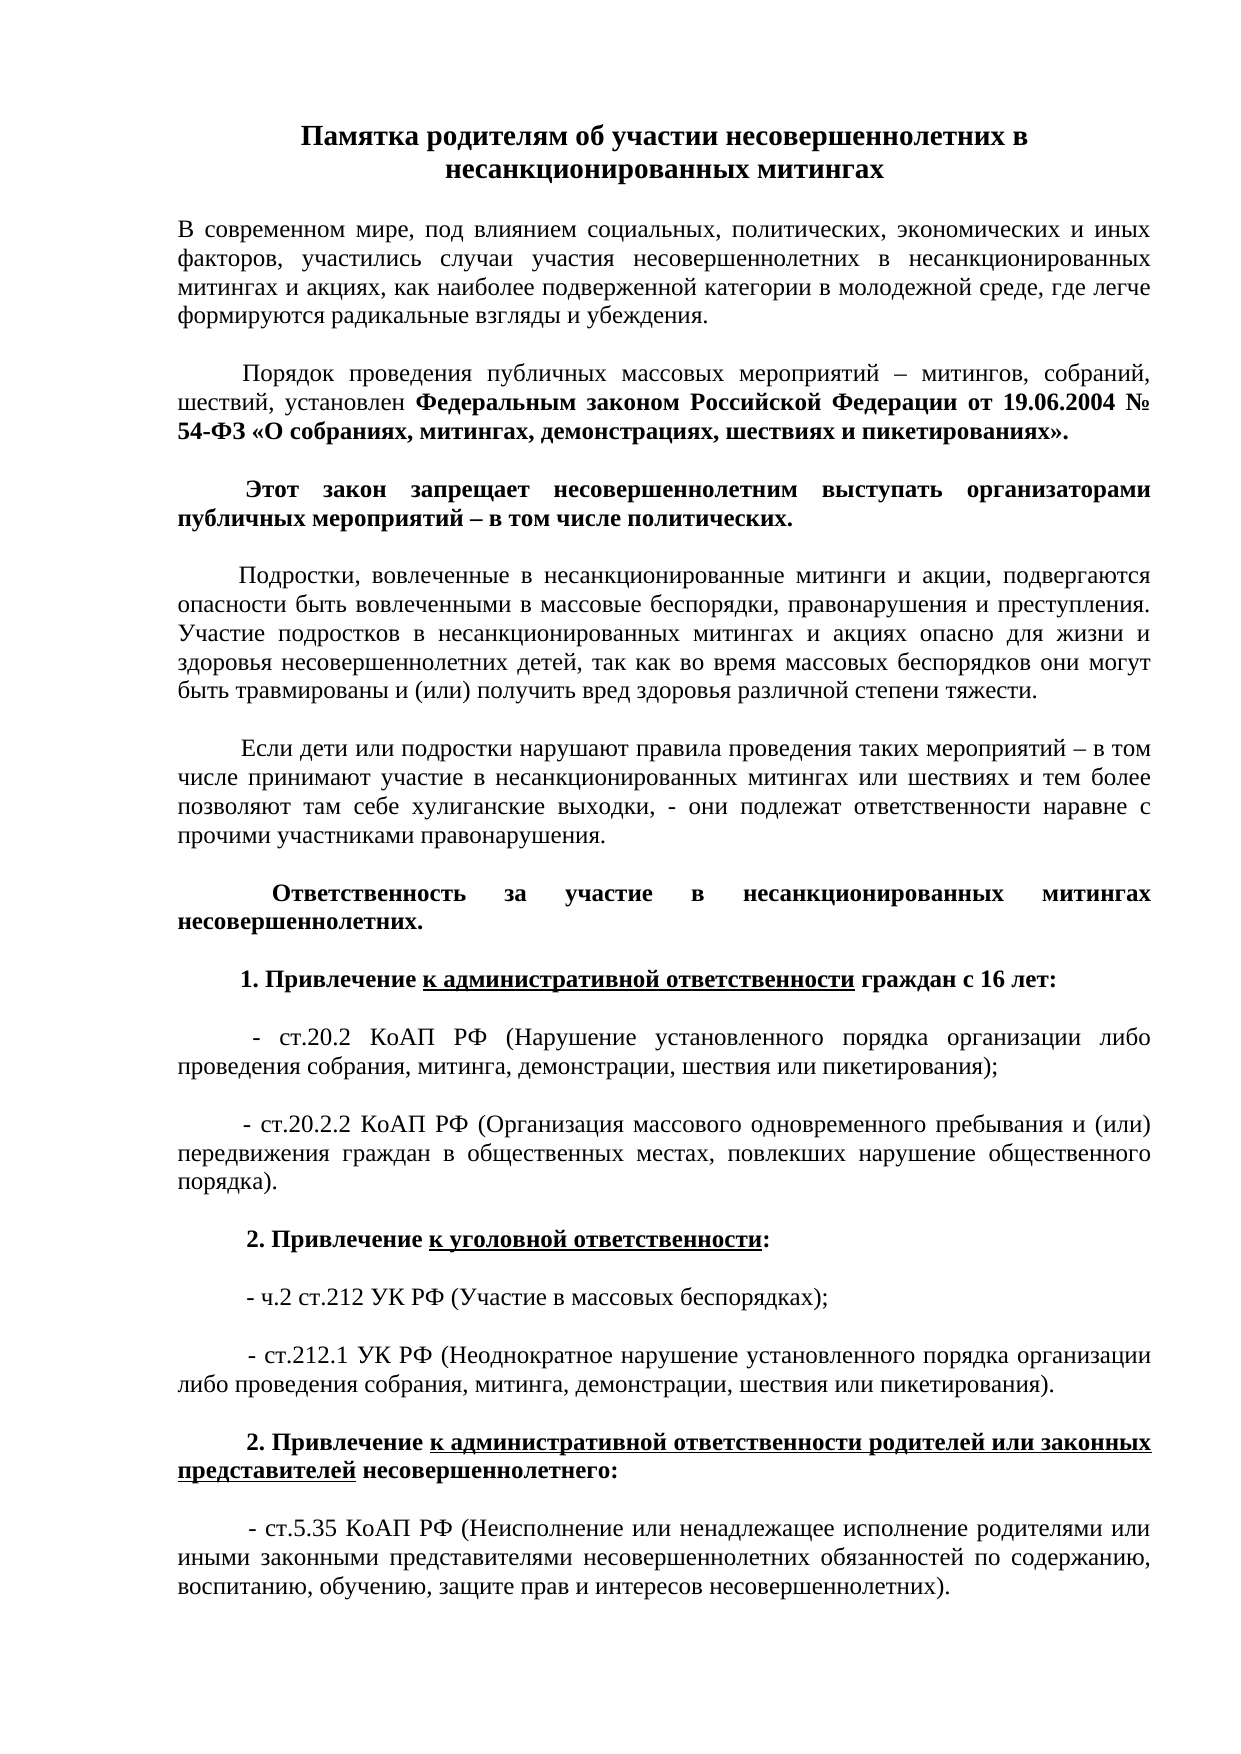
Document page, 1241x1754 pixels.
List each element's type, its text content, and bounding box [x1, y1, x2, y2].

text Если дети или подростки нарушают правила проведения таких мероприятий – в том числе принимают участие в несанкционированных митингах или шествиях и тем более позволяют там себе хулиганские выходки, - они подлежат ответственности наравне с прочими участниками правонарушения. [177, 733, 1152, 848]
text 1. Привлечение к административной ответственности граждан с 16 лет: [177, 964, 1152, 993]
text - ч.2 ст.212 УК РФ (Участие в массовых беспорядках); [177, 1282, 1152, 1311]
text 2. Привлечение к административной ответственности родителей или законных представителей несовершеннолетнего: [177, 1427, 1152, 1484]
text - ст.20.2 КоАП РФ (Нарушение установленного порядка организации либо проведения собрания, митинга, демонстрации, шествия или пикетирования); [177, 1022, 1152, 1080]
text 2. Привлечение к уголовной ответственности: [177, 1224, 1152, 1253]
text Этот закон запрещает несовершеннолетним выступать организаторами публичных мероприятий – в том числе политических. [177, 474, 1152, 531]
text - ст.212.1 УК РФ (Неоднократное нарушение установленного порядка организации либо проведения собрания, митинга, демонстрации, шествия или пикетирования). [177, 1340, 1152, 1398]
text Подростки, вовлеченные в несанкционированные митинги и акции, подвергаются опасности быть вовлеченными в массовые беспорядки, правонарушения и преступления. Участие подростков в несанкционированных митингах и акциях опасно для жизни и здоровья несовершеннолетних детей, так как во время массовых беспорядков они могут быть травмированы и (или) получить вред здоровья различной степени тяжести. [177, 561, 1152, 704]
text Ответственность за участие в несанкционированных митингах несовершеннолетних. [177, 878, 1152, 935]
text Памятка родителям об участии несовершеннолетних в несанкционированных митингах [177, 118, 1152, 185]
text - ст.5.35 КоАП РФ (Неисполнение или ненадлежащее исполнение родителями или иными законными представителями несовершеннолетних обязанностей по содержанию, воспитанию, обучению, защите прав и интересов несовершеннолетних). [177, 1513, 1152, 1600]
text В современном мире, под влиянием социальных, политических, экономических и иных факторов, участились случаи участия несовершеннолетних в несанкционированных митингах и акциях, как наиболее подверженной категории в молодежной среде, где легче формируются радикальные взгляды и убеждения. [177, 214, 1152, 329]
text - ст.20.2.2 КоАП РФ (Организация массового одновременного пребывания и (или) передвижения граждан в общественных местах, повлекших нарушение общественного порядка). [177, 1109, 1152, 1195]
text Порядок проведения публичных массовых мероприятий – митингов, собраний, шествий, установлен Федеральным законом Российской Федерации от 19.06.2004 № 54-ФЗ «О собраниях, митингах, демонстрациях, шествиях и пикетированиях». [177, 358, 1152, 445]
